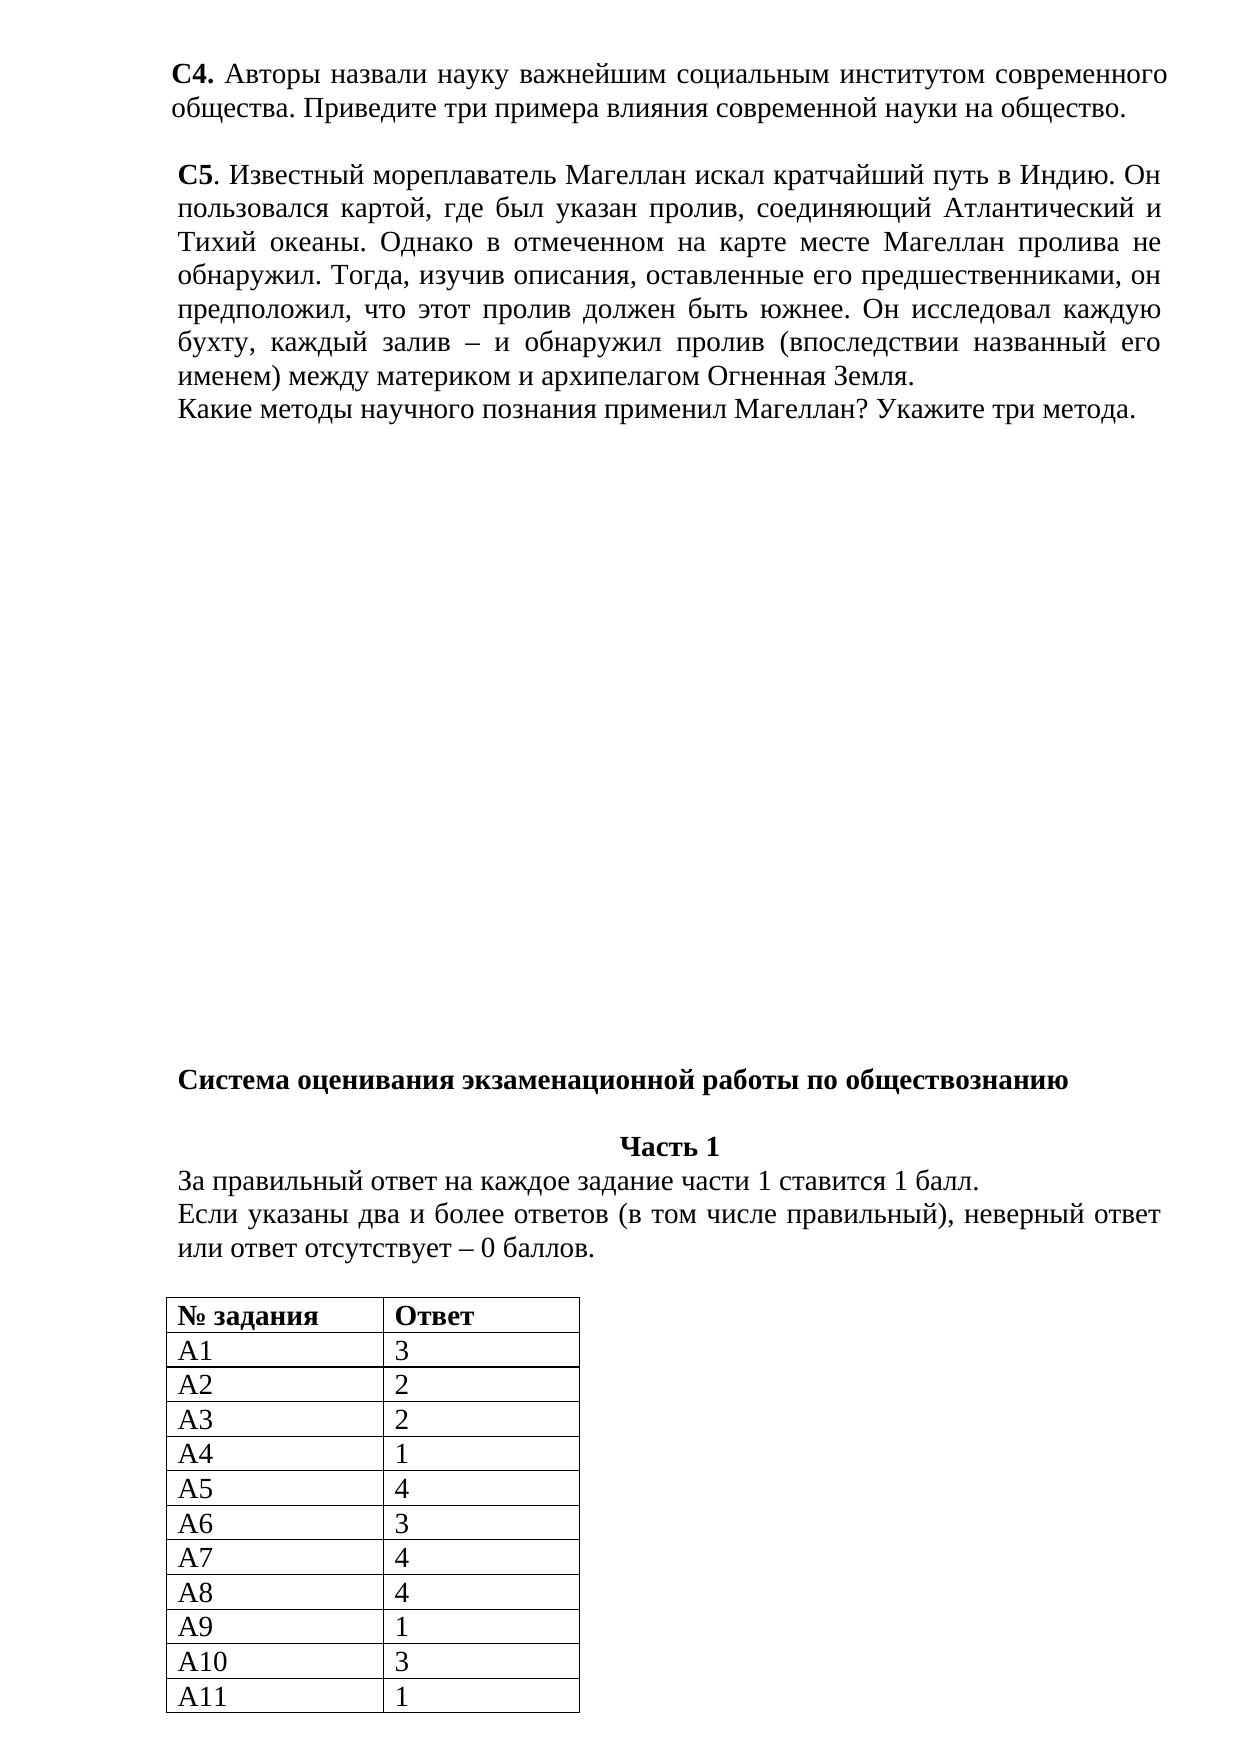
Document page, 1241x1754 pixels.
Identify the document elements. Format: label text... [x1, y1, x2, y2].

text Какие методы научного познания применил Магеллан? Укажите три метода. [177, 392, 1162, 425]
table_cell А3 [167, 1402, 383, 1436]
table_cell 1 [384, 1679, 579, 1712]
table_cell 2 [384, 1402, 579, 1436]
text Если указаны два и более ответов (в том числе правильный), неверный ответ или ответ отсутствует – 0 баллов. [177, 1197, 1162, 1264]
table_cell 1 [384, 1610, 579, 1643]
table_cell А11 [167, 1679, 383, 1712]
table_cell А6 [167, 1506, 383, 1539]
table_header Ответ [384, 1298, 579, 1332]
table_cell А9 [167, 1610, 383, 1643]
table_cell А10 [167, 1644, 383, 1678]
text Часть 1 [177, 1129, 1162, 1163]
table_cell 4 [384, 1540, 579, 1574]
text За правильный ответ на каждое задание части 1 ставится 1 балл. [177, 1163, 1162, 1197]
table_cell 3 [384, 1644, 579, 1678]
table_cell А7 [167, 1540, 383, 1574]
text С5. Известный мореплаватель Магеллан искал кратчайший путь в Индию. Он пользовался картой, где был указан пролив, соединяющий Атлантический и Тихий океаны. Однако в отмеченном на карте месте Магеллан пролива не обнаружил. Тогда, изучив описания, оставленные его предшественниками, он предположил, что этот пролив должен быть южнее. Он исследовал каждую бухту, каждый залив – и обнаружил пролив (впоследствии названный его именем) между материком и архипелагом Огненная Земля. [177, 157, 1162, 392]
table_cell А1 [167, 1333, 383, 1366]
table_cell А5 [167, 1471, 383, 1505]
table_cell 2 [384, 1368, 579, 1401]
table_cell А8 [167, 1575, 383, 1608]
table_cell А2 [167, 1368, 383, 1401]
table_cell 4 [384, 1575, 579, 1608]
table_cell 1 [384, 1437, 579, 1470]
text Система оценивания экзаменационной работы по обществознанию [177, 1062, 1162, 1096]
text С4. Авторы назвали науку важнейшим социальным институтом современного общества. Приведите три примера влияния современной науки на общество. [171, 56, 1168, 123]
table_header № задания [167, 1298, 383, 1332]
table_cell А4 [167, 1437, 383, 1470]
table_cell 3 [384, 1506, 579, 1539]
table_cell 3 [384, 1333, 579, 1366]
table_cell 4 [384, 1471, 579, 1505]
